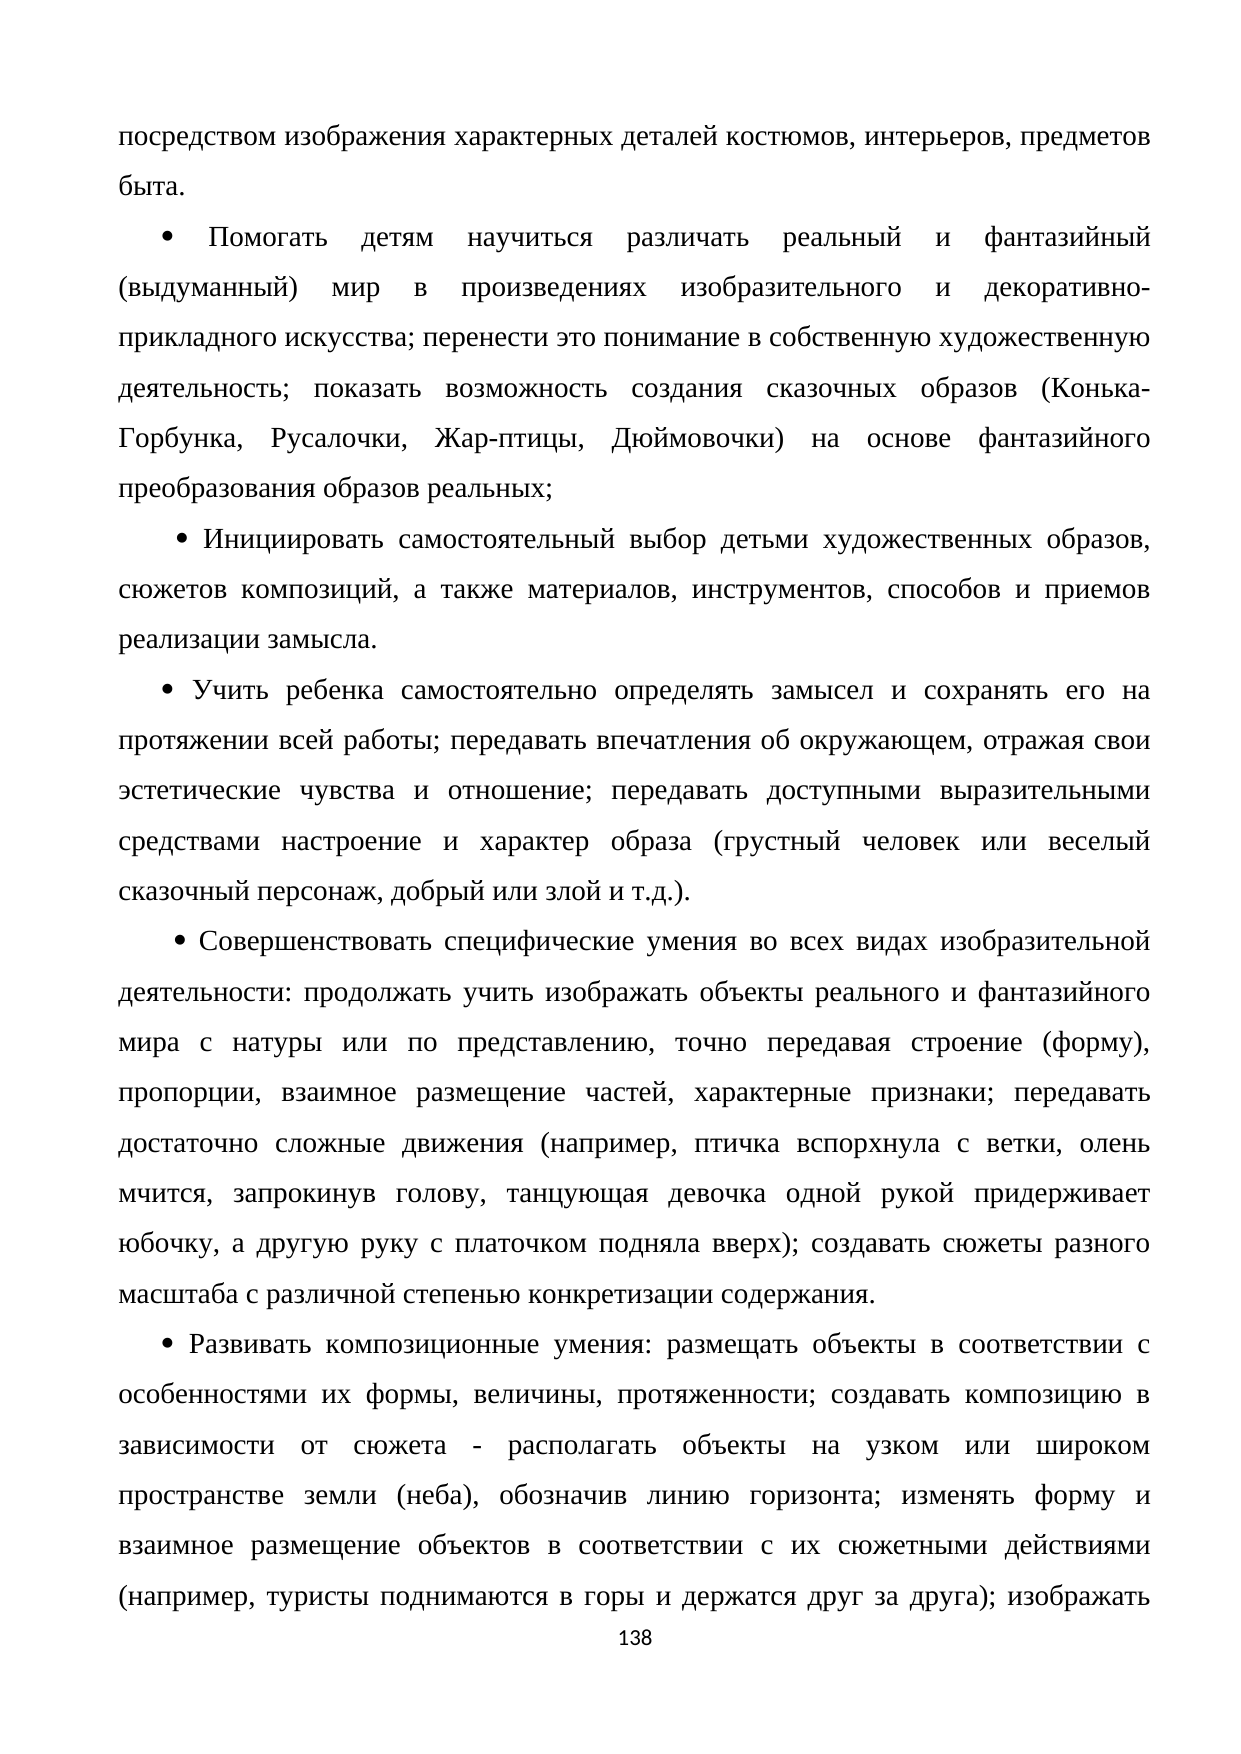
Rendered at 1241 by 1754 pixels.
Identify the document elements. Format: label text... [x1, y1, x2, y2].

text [118, 1326, 1152, 1611]
text Помогать детям научиться различать реальный и фантазийный (выдуманный) мир в произведениях изобразительного и декоративно-прикладного искусства; перенести это понимание в собственную художественную деятельность; показать возможность создания сказочных образов (Конька- Горбунка, Русалочки, Жар-птицы, Дюймовочки) на основе фантазийного преобразования образов реальных; [118, 219, 1152, 504]
text Инициировать самостоятельный выбор детьми художественных образов, сюжетов композиций, а также материалов, инструментов, способов и приемов реализации замысла. [118, 521, 1152, 655]
text Учить ребенка самостоятельно определять замысел и сохранять его на протяжении всей работы; передавать впечатления об окружающем, отражая свои эстетические чувства и отношение; передавать доступными выразительными средствами настроение и характер образа (грустный человек или веселый сказочный персонаж, добрый или злой и т.д.). [118, 672, 1152, 907]
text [118, 118, 1152, 202]
text Совершенствовать специфические умения во всех видах изобразительной деятельности: продолжать учить изображать объекты реального и фантазийного мира с натуры или по представлению, точно передавая строение (форму), пропорции, взаимное размещение частей, характерные признаки; передавать достаточно сложные движения (например, птичка вспорхнула с ветки, олень мчится, запрокинув голову, танцующая девочка одной рукой придерживает юбочку, а другую руку с платочком подняла вверх); создавать сюжеты разного масштаба с различной степенью конкретизации содержания. [118, 923, 1152, 1309]
